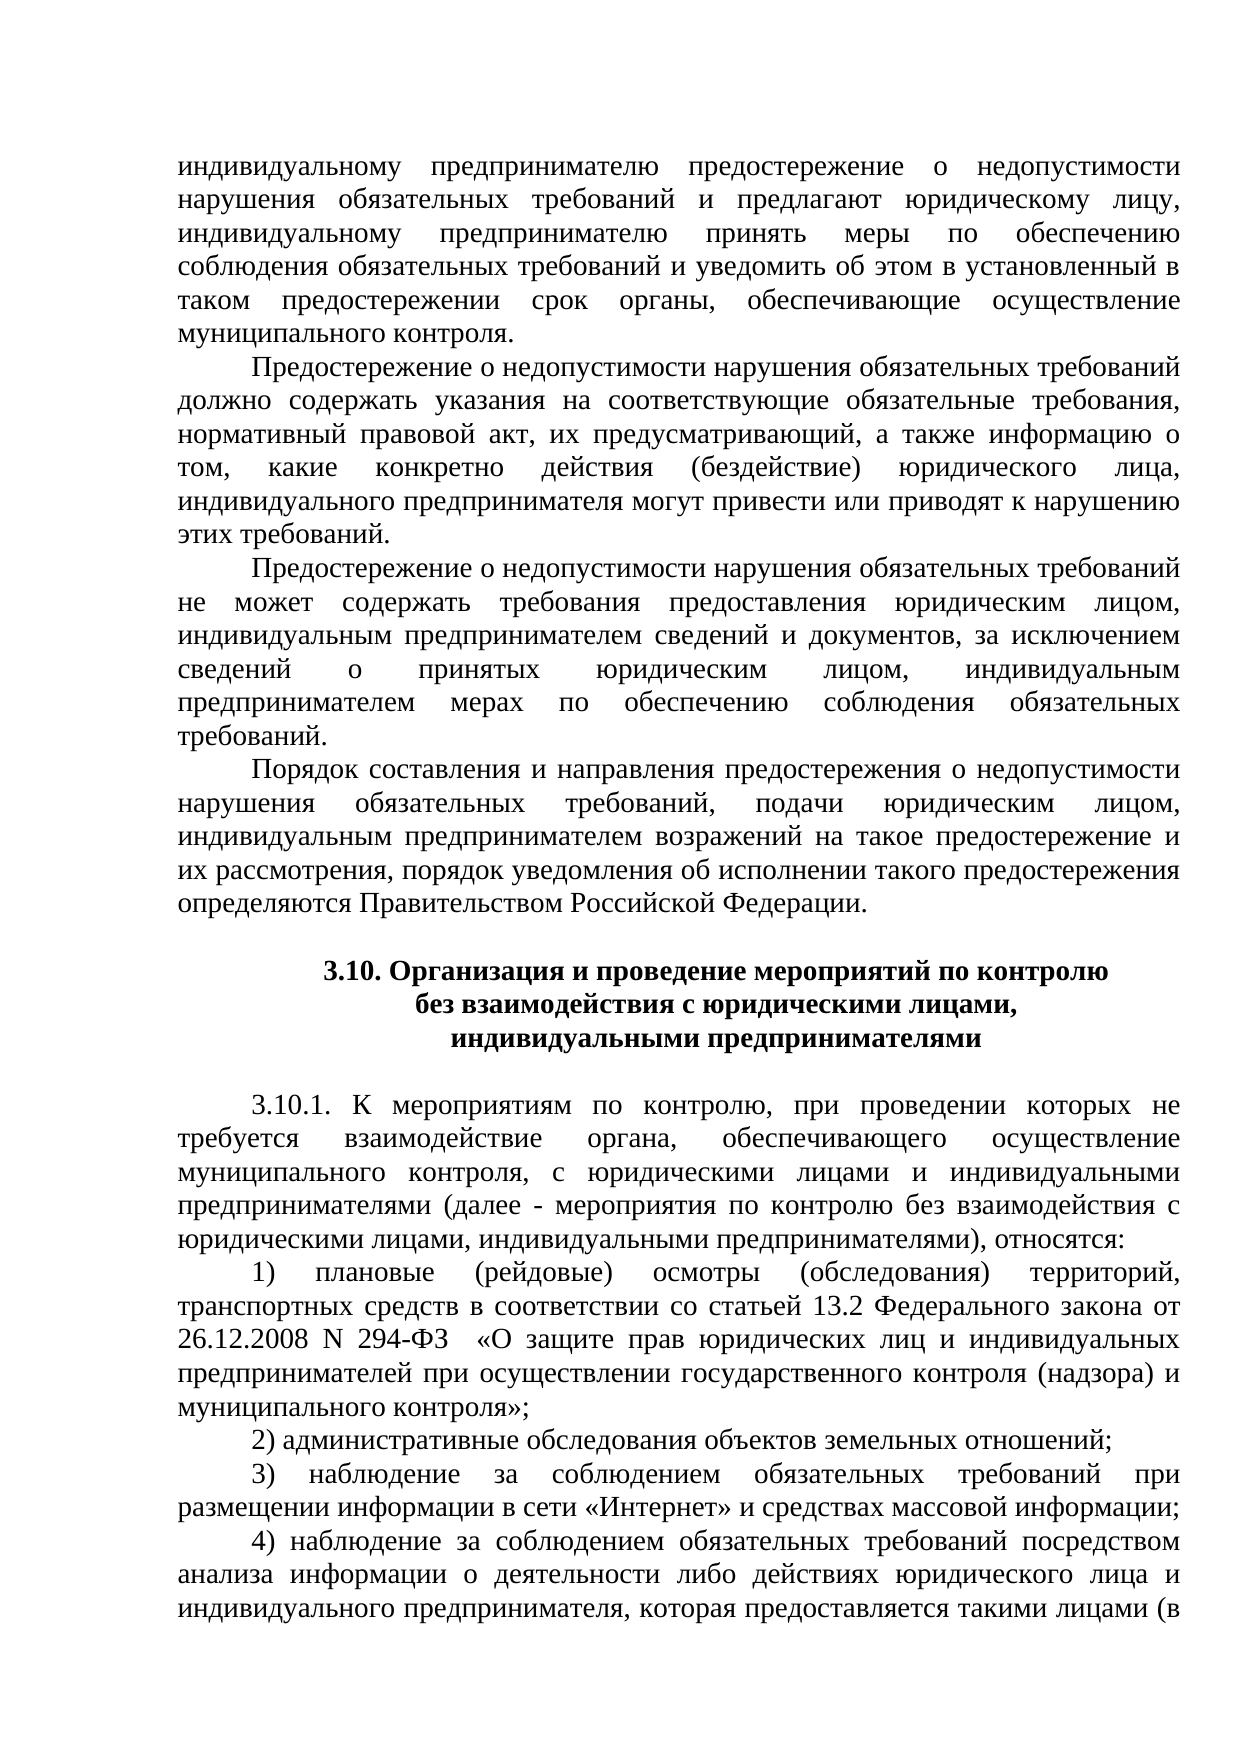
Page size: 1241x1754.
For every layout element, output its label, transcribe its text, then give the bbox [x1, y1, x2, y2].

text Предостережение о недопустимости нарушения обязательных требований должно содержать указания на соответствующие обязательные требования, нормативный правовой акт, их предусматривающий, а также информацию о том, какие конкретно действия (бездействие) юридического лица, индивидуального предпринимателя могут привести или приводят к нарушению этих требований. [177, 349, 1181, 550]
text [177, 1523, 1181, 1623]
text 2) административные обследования объектов земельных отношений; [177, 1422, 1181, 1456]
text без взаимодействия с юридическими лицами, [177, 986, 1181, 1020]
text 1) плановые (рейдовые) осмотры (обследования) территорий, транспортных средств в соответствии со статьей 13.2 Федерального закона от 26.12.2008 N 294-ФЗ «О защите прав юридических лиц и индивидуальных предпринимателей при осуществлении государственного контроля (надзора) и муниципального контроля»; [177, 1254, 1181, 1422]
text 3.10.1. К мероприятиям по контролю, при проведении которых не требуется взаимодействие органа, обеспечивающего осуществление муниципального контроля, с юридическими лицами и индивидуальными предпринимателями (далее - мероприятия по контролю без взаимодействия с юридическими лицами, индивидуальными предпринимателями), относятся: [177, 1087, 1181, 1254]
text индивидуальными предпринимателями [177, 1020, 1181, 1053]
text 3.10. Организация и проведение мероприятий по контролю [177, 953, 1181, 986]
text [177, 148, 1181, 349]
text Порядок составления и направления предостережения о недопустимости нарушения обязательных требований, подачи юридическим лицом, индивидуальным предпринимателем возражений на такое предостережение и их рассмотрения, порядок уведомления об исполнении такого предостережения определяются Правительством Российской Федерации. [177, 751, 1181, 919]
text 3) наблюдение за соблюдением обязательных требований при размещении информации в сети «Интернет» и средствах массовой информации; [177, 1456, 1181, 1523]
text Предостережение о недопустимости нарушения обязательных требований не может содержать требования предоставления юридическим лицом, индивидуальным предпринимателем сведений и документов, за исключением сведений о принятых юридическим лицом, индивидуальным предпринимателем мерах по обеспечению соблюдения обязательных требований. [177, 550, 1181, 751]
